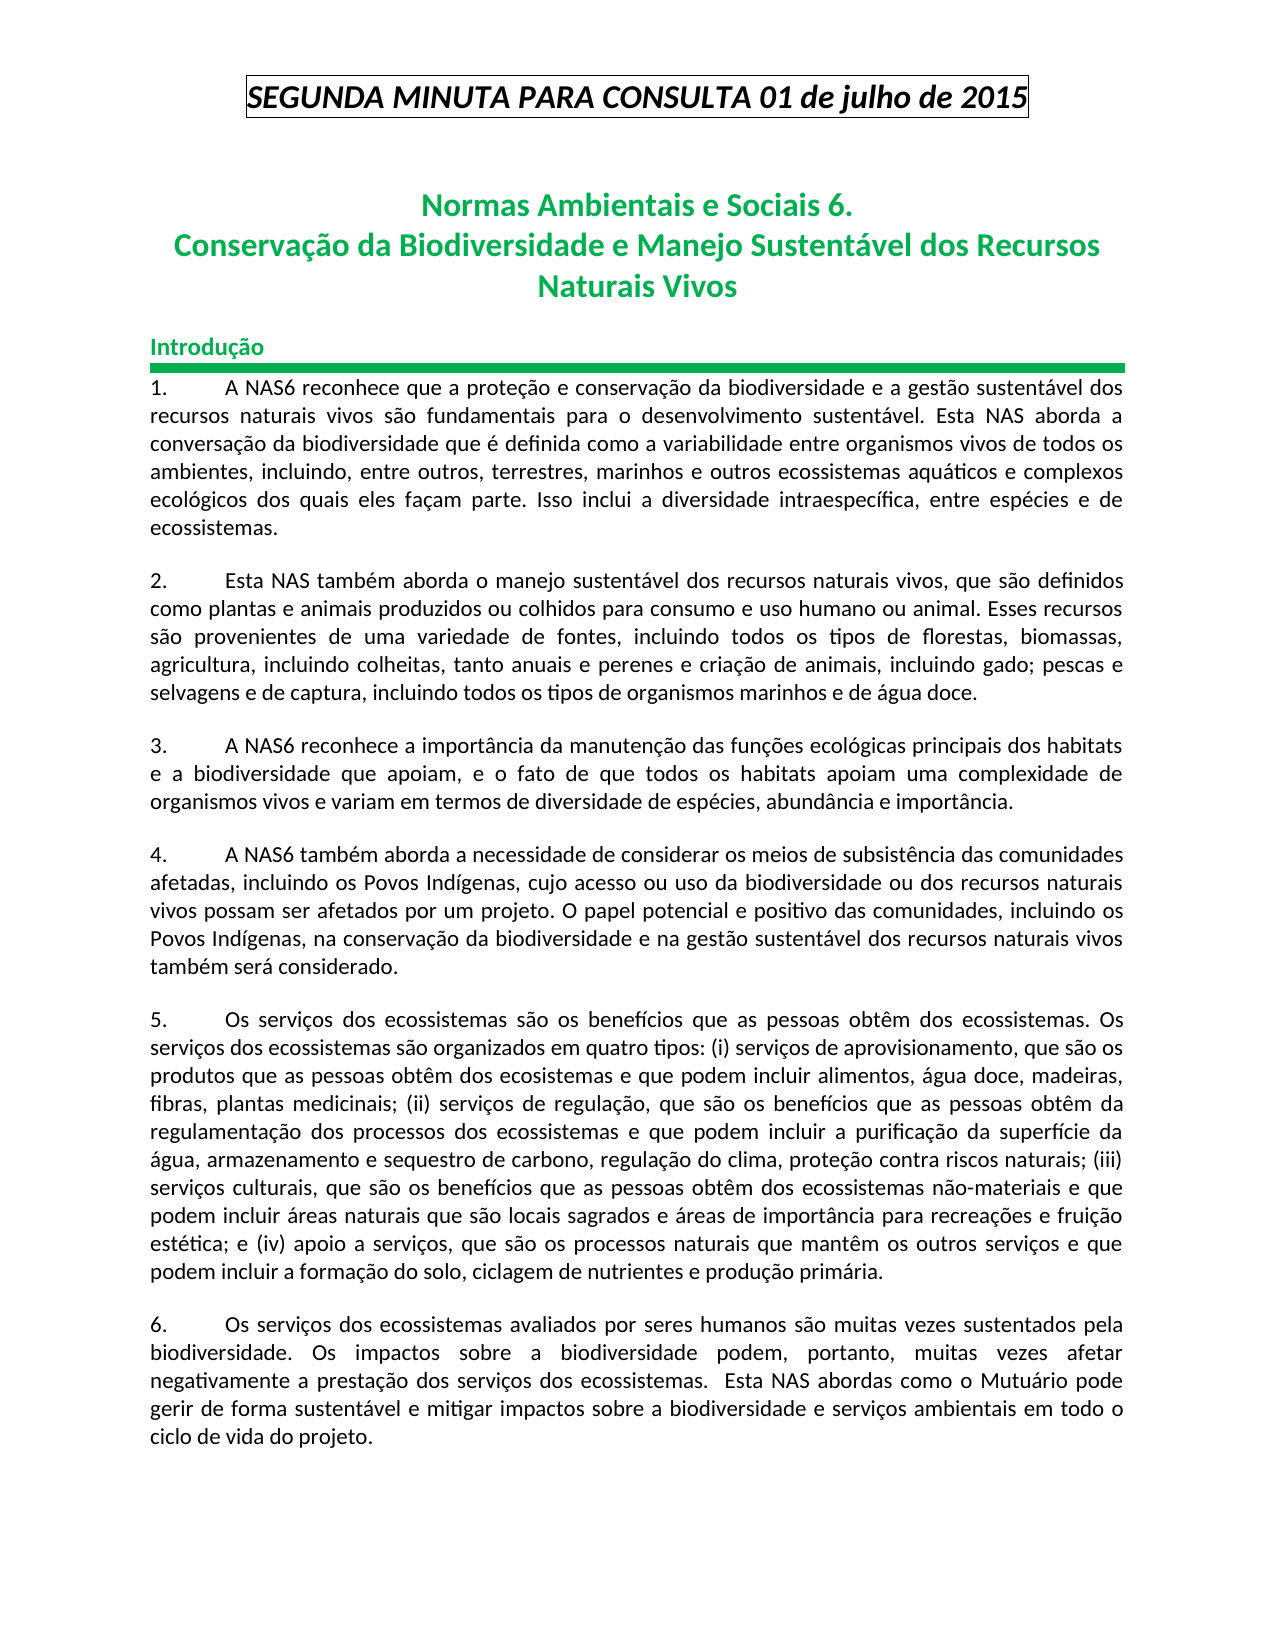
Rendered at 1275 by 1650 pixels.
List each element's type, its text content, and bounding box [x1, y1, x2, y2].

list Esta NAS também aborda o manejo sustentável dos recursos naturais vivos, que são definidos como plantas e animais produzidos ou colhidos para consumo e uso humano ou animal. Esses recursos são provenientes de uma variedade de fontes, incluindo todos os tipos de florestas, biomassas, agricultura, incluindo colheitas, tanto anuais e perenes e criação de animais, incluindo gado; pescas e selvagens e de captura, incluindo todos os tipos de organismos marinhos e de água doce. [150, 566, 1125, 706]
text A NAS6 também aborda a necessidade de considerar os meios de subsistência das comunidades afetadas, incluindo os Povos Indígenas, cujo acesso ou uso da biodiversidade ou dos recursos naturais vivos possam ser afetados por um projeto. O papel potencial e positivo das comunidades, incluindo os Povos Indígenas, na conservação da biodiversidade e na gestão sustentável dos recursos naturais vivos também será considerado. [150, 840, 1125, 980]
text Os serviços dos ecossistemas são os benefícios que as pessoas obtêm dos ecossistemas. Os serviços dos ecossistemas são organizados em quatro tipos: (i) serviços de aprovisionamento, que são os produtos que as pessoas obtêm dos ecosistemas e que podem incluir alimentos, água doce, madeiras, fibras, plantas medicinais; (ii) serviços de regulação, que são os benefícios que as pessoas obtêm da regulamentação dos processos dos ecossistemas e que podem incluir a purificação da superfície da água, armazenamento e sequestro de carbono, regulação do clima, proteção contra riscos naturais; (iii) serviços culturais, que são os benefícios que as pessoas obtêm dos ecossistemas não-materiais e que podem incluir áreas naturais que são locais sagrados e áreas de importância para recreações e fruição estética; e (iv) apoio a serviços, que são os processos naturais que mantêm os outros serviços e que podem incluir a formação do solo, ciclagem de nutrientes e produção primária. [150, 1005, 1125, 1285]
text Os serviços dos ecossistemas avaliados por seres humanos são muitas vezes sustentados pela biodiversidade. Os impactos sobre a biodiversidade podem, portanto, muitas vezes afetar negativamente a prestação dos serviços dos ecossistemas. Esta NAS abordas como o Mutuário pode gerir de forma sustentável e mitigar impactos sobre a biodiversidade e serviços ambientais em todo o ciclo de vida do projeto. [150, 1310, 1125, 1450]
subtitle Introdução [150, 331, 1125, 363]
subtitle Normas Ambientais e Sociais 6. Conservação da Biodiversidade e Manejo Sustentável dos Recursos Naturais Vivos [150, 183, 1125, 306]
list A NAS6 reconhece que a proteção e conservação da biodiversidade e a gestão sustentável dos recursos naturais vivos são fundamentais para o desenvolvimento sustentável. Esta NAS aborda a conversação da biodiversidade que é definida como a variabilidade entre organismos vivos de todos os ambientes, incluindo, entre outros, terrestres, marinhos e outros ecossistemas aquáticos e complexos ecológicos dos quais eles façam parte. Isso inclui a diversidade intraespecífica, entre espécies e de ecossistemas. [150, 373, 1125, 541]
text A NAS6 reconhece a importância da manutenção das funções ecológicas principais dos habitats e a biodiversidade que apoiam, e o fato de que todos os habitats apoiam uma complexidade de organismos vivos e variam em termos de diversidade de espécies, abundância e importância. [150, 731, 1125, 815]
